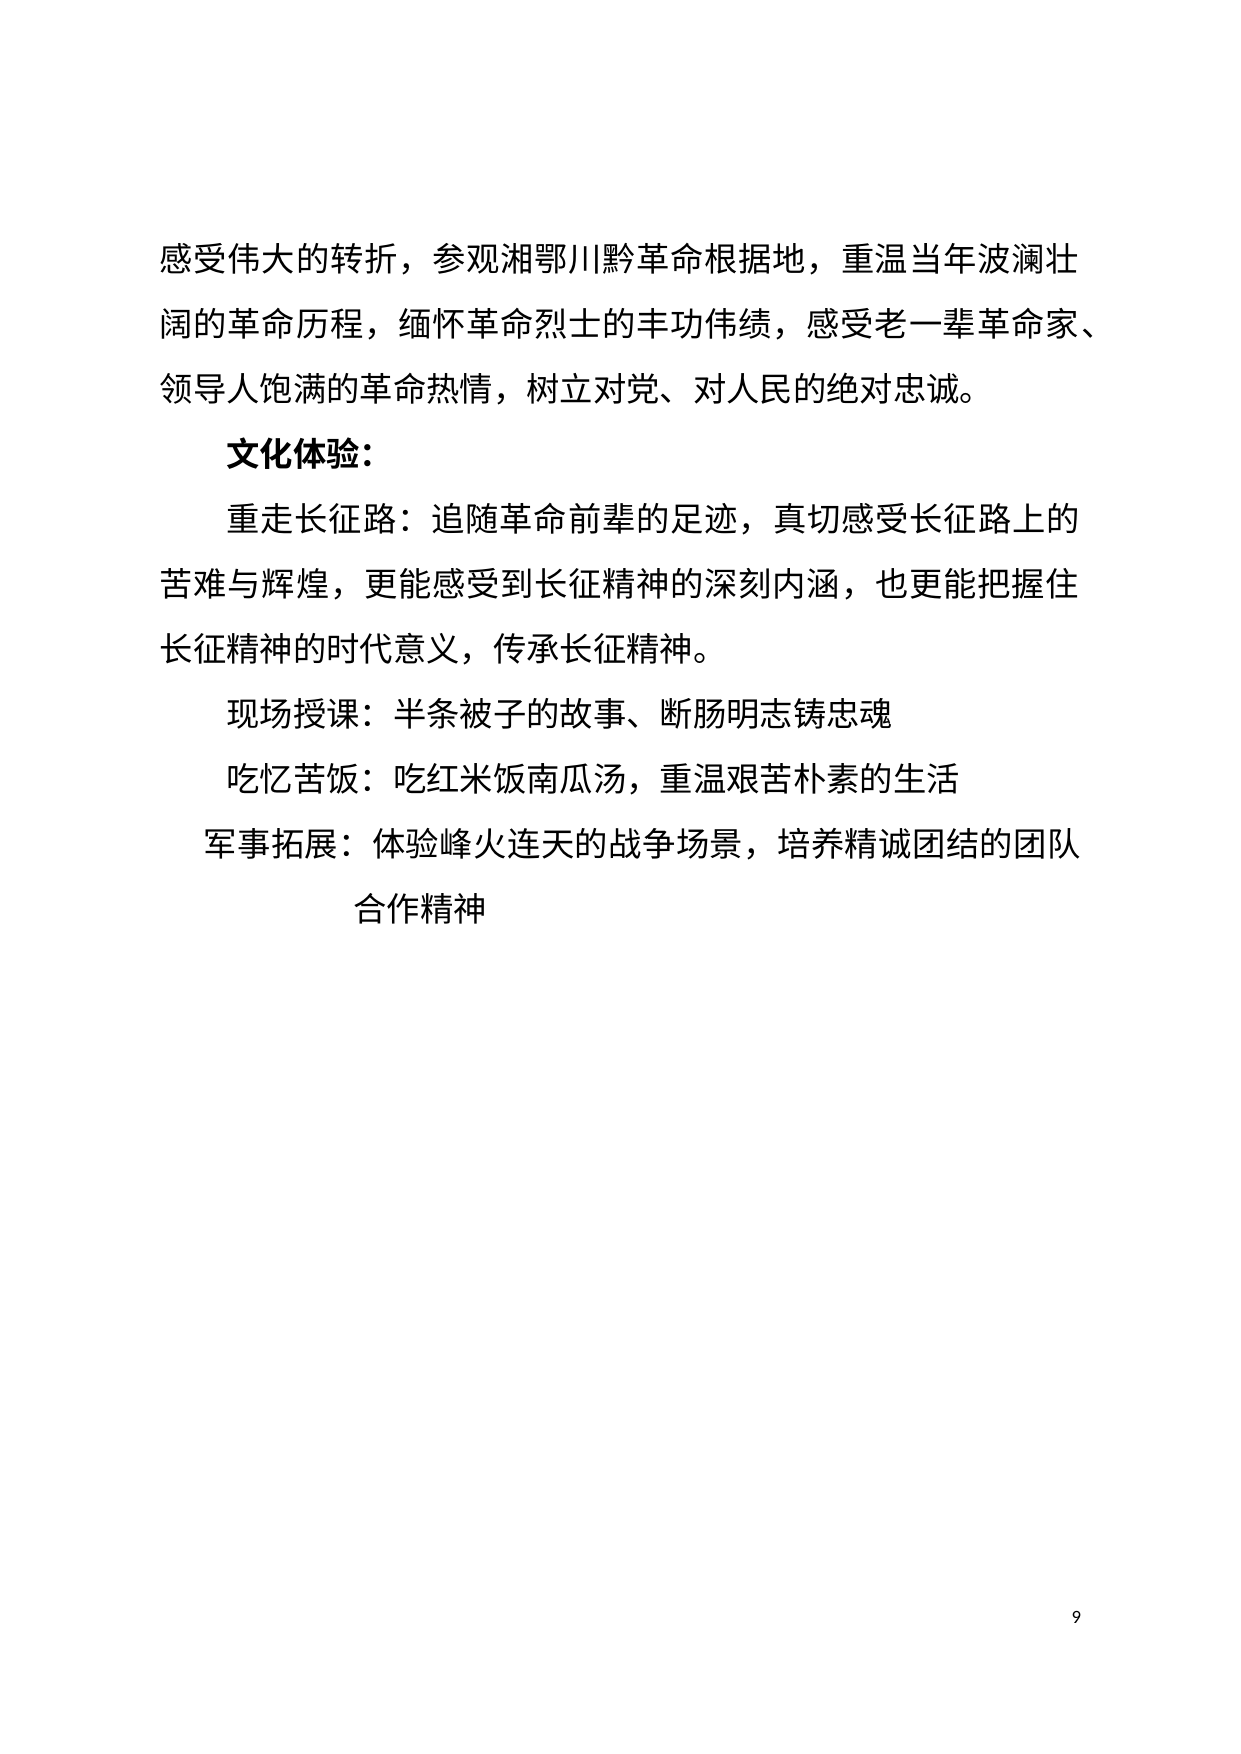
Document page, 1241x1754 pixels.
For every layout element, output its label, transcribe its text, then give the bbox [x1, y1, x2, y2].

text 现场授课：半条被子的故事、断肠明志铸忠魂 [159, 679, 1081, 744]
text 军事拓展：体验峰火连天的战争场景，培养精诚团结的团队合作精神 [203, 809, 1081, 939]
text 文化体验： [159, 419, 1081, 484]
text 重走长征路：追随革命前辈的足迹，真切感受长征路上的苦难与辉煌，更能感受到长征精神的深刻内涵，也更能把握住长征精神的时代意义，传承长征精神。 [159, 484, 1081, 679]
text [159, 224, 1081, 419]
text 吃忆苦饭：吃红米饭南瓜汤，重温艰苦朴素的生活 [159, 744, 1081, 809]
